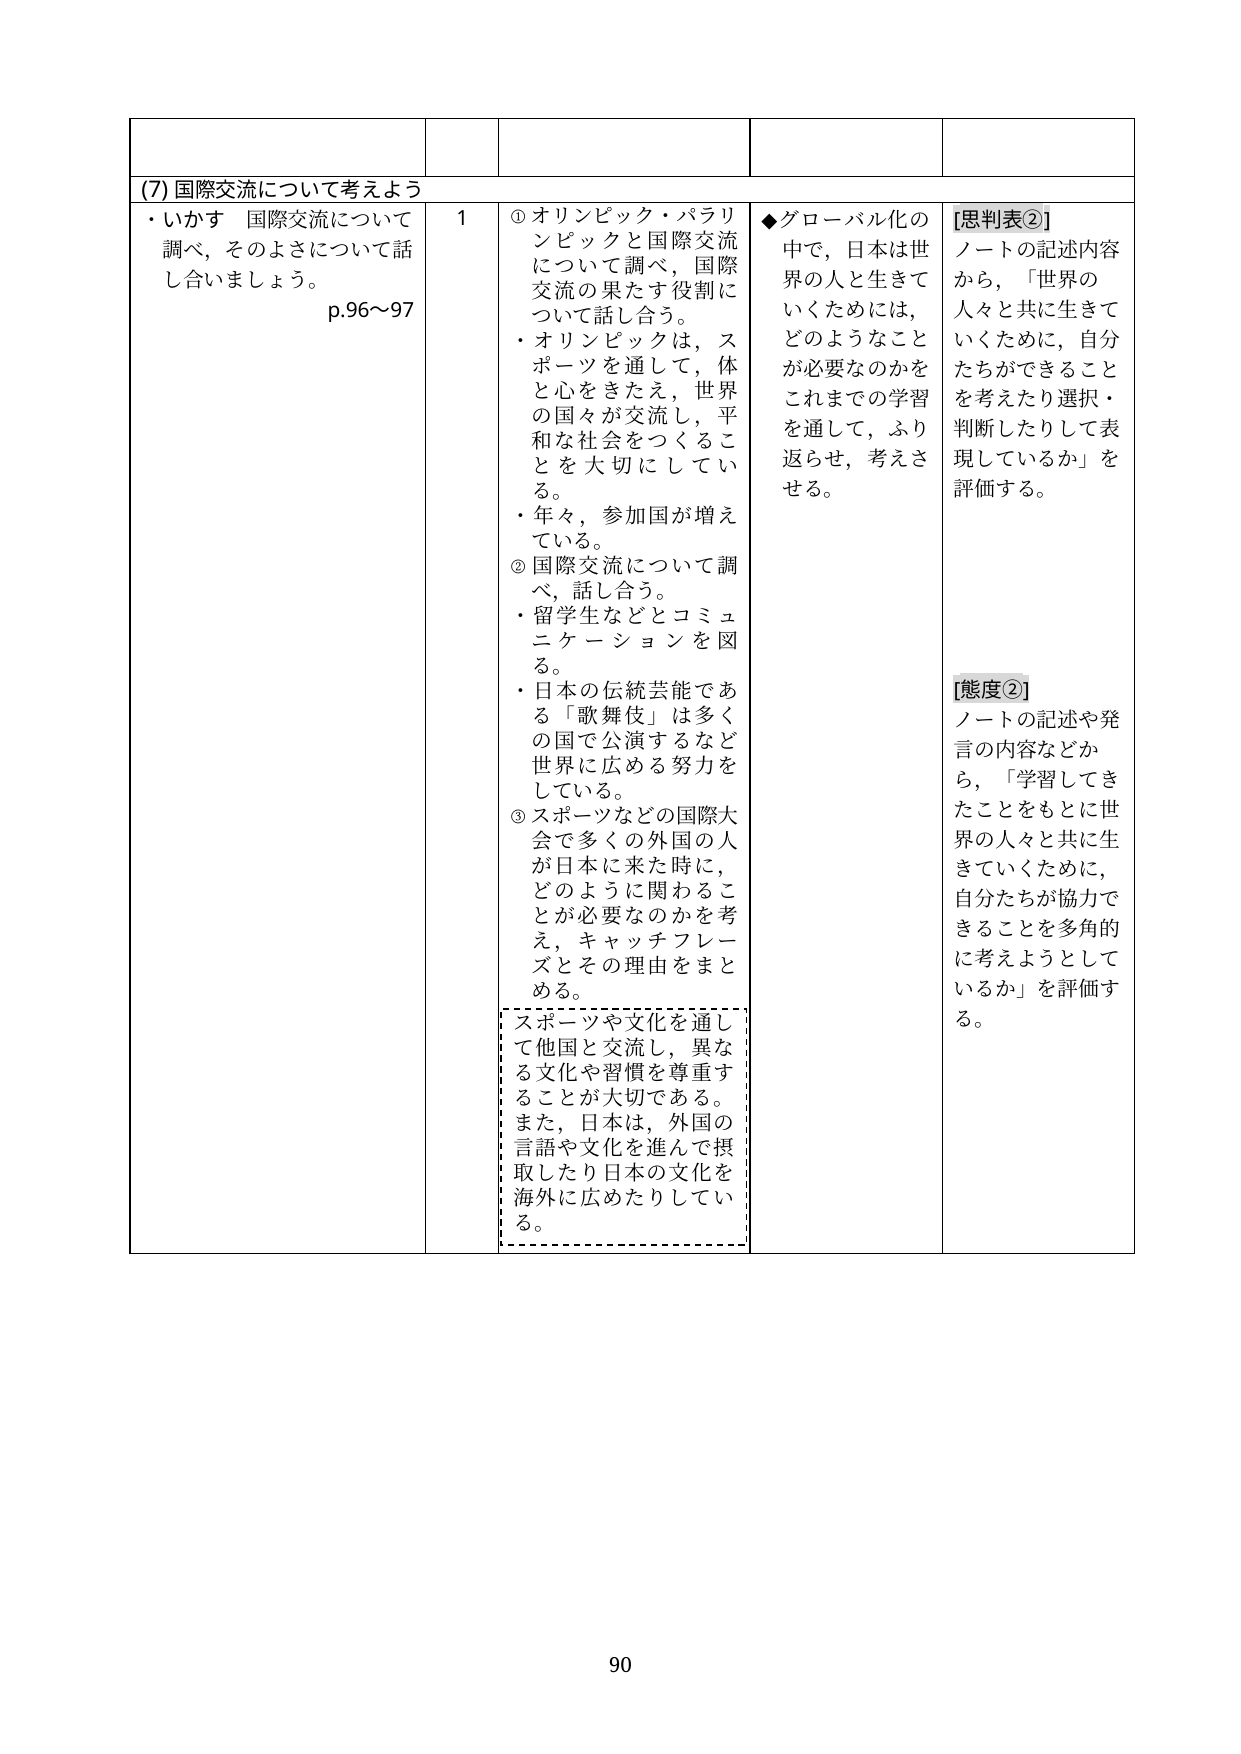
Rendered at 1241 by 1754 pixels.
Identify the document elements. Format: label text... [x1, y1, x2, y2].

table_cell [思判表②] ノートの記述内容から，「世界の人々と共に生きていくために，自分たちができることを考えたり選択・判断したりして表現しているか」を評価する。 [態度②] ノートの記述や発言の内容などから，「学習してきたことをもとに世界の人々と共に生きていくために，自分たちが協力できることを多角的に考えようとしているか」を評価する。 [943, 203, 1134, 1253]
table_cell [751, 119, 942, 176]
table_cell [131, 119, 425, 176]
table_cell (7) 国際交流について考えよう [131, 177, 1134, 202]
table_cell ①オリンピック・パラリンピックと国際交流について調べ，国際交流の果たす役割について話し合う。 ・オリンピックは，スポーツを通して，体と心をきたえ，世界の国々が交流し，平和な社会をつくることを大切にしている。 ・年々，参加国が増えている。 ②国際交流について調べ，話し合う。 ・留学生などとコミュニケーションを図る。 ・日本の伝統芸能である「歌舞伎」は多くの国で公演するなど世界に広める努力をしている。 ③スポーツなどの国際大会で多くの外国の人が日本に来た時に，どのように関わることが必要なのかを考え，キャッチフレーズとその理由をまとめる。 [499, 203, 749, 1253]
table_cell ◆グローバル化の中で，日本は世界の人と生きていくためには，どのようなことが必要なのかをこれまでの学習を通して，ふり返らせ，考えさせる。 [751, 203, 942, 1253]
table_cell 1 [426, 203, 498, 1253]
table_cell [943, 119, 1134, 176]
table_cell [499, 119, 749, 176]
table_cell ・いかす 国際交流について調べ，そのよさについて話し合いましょう。 p.96～97 [131, 203, 425, 1253]
table_cell 1 [426, 119, 498, 176]
